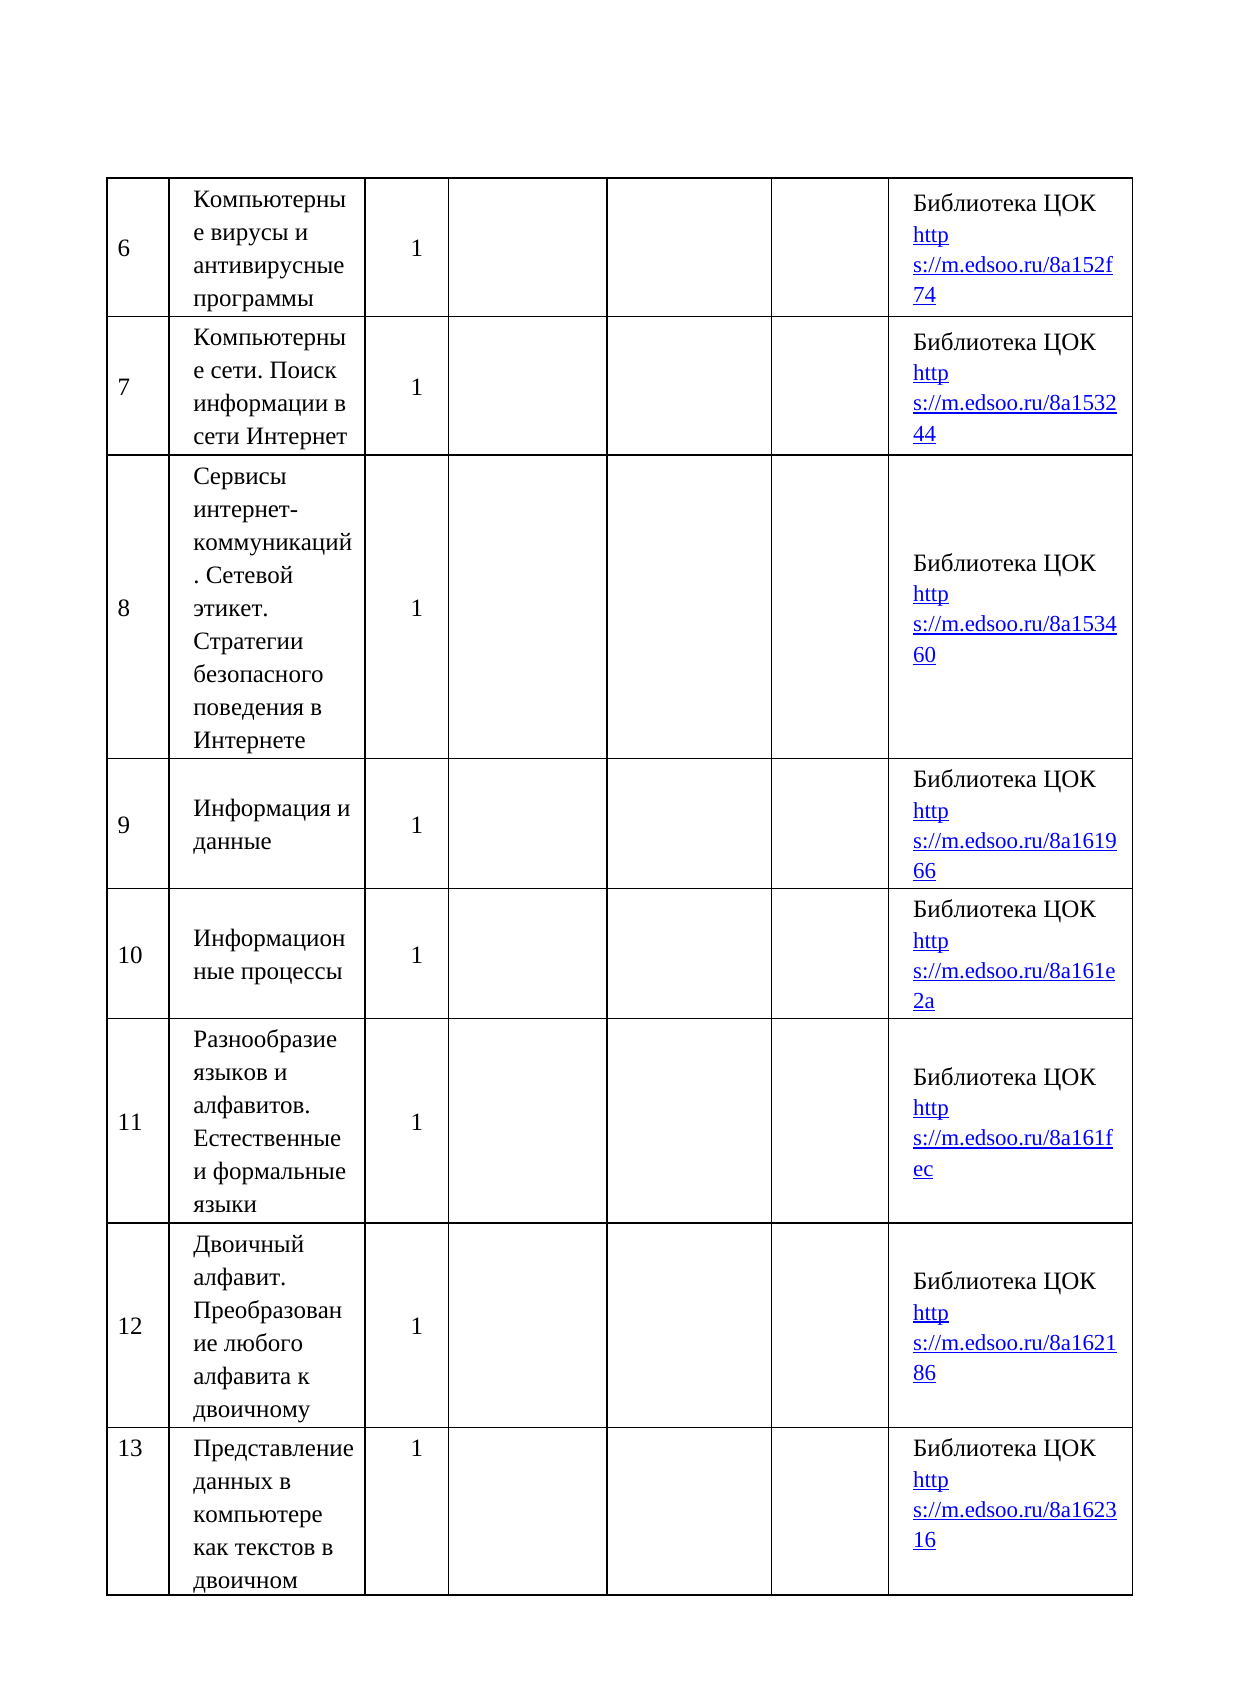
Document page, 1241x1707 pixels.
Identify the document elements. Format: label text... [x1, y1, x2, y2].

table_cell [772, 1428, 888, 1594]
table_cell [772, 456, 888, 758]
table_cell 8 [108, 456, 168, 758]
table_cell 1 [366, 759, 448, 888]
table_cell [608, 179, 771, 316]
table_cell [608, 317, 771, 454]
table_cell 13 [108, 1428, 168, 1594]
table_cell 7 [108, 317, 168, 454]
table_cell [889, 1428, 1132, 1594]
table_cell 1 [366, 1019, 448, 1222]
table_cell [608, 1019, 771, 1222]
table_cell [608, 456, 771, 758]
table_cell [772, 759, 888, 888]
table_cell 1 [366, 179, 448, 316]
table_cell [449, 1224, 606, 1427]
table_cell 1 [366, 1428, 448, 1594]
table_cell Библиотека ЦОК https://m.edsoo.ru/8a161e2a [889, 889, 1132, 1018]
table_cell Информационные процессы [170, 889, 364, 1018]
table_cell [449, 889, 606, 1018]
table_cell [449, 317, 606, 454]
table_cell [772, 889, 888, 1018]
table_cell 6 [108, 179, 168, 316]
table_cell Библиотека ЦОК https://m.edsoo.ru/8a162186 [889, 1224, 1132, 1427]
table_cell Библиотека ЦОК https://m.edsoo.ru/8a153244 [889, 317, 1132, 454]
table_cell 1 [366, 456, 448, 758]
table_cell [772, 317, 888, 454]
table_cell [449, 456, 606, 758]
table_cell [772, 179, 888, 316]
table_cell Компьютерные вирусы и антивирусные программы [170, 179, 364, 316]
table_cell 12 [108, 1224, 168, 1427]
table_cell Компьютерные сети. Поиск информации в сети Интернет [170, 317, 364, 454]
table_cell [449, 179, 606, 316]
table_cell Библиотека ЦОК https://m.edsoo.ru/8a152f74 [889, 179, 1132, 316]
table_cell [608, 1224, 771, 1427]
table_cell Библиотека ЦОК https://m.edsoo.ru/8a161fec [889, 1019, 1132, 1222]
table_cell [449, 1019, 606, 1222]
table_cell [608, 889, 771, 1018]
table_cell 1 [366, 1224, 448, 1427]
table_cell [772, 1224, 888, 1427]
table_cell 1 [366, 889, 448, 1018]
table_cell 11 [108, 1019, 168, 1222]
table_cell [608, 759, 771, 888]
table_cell Двоичный алфавит. Преобразование любого алфавита к двоичному [170, 1224, 364, 1427]
table_cell [449, 759, 606, 888]
table_cell Разнообразие языков и алфавитов. Естественные и формальные языки [170, 1019, 364, 1222]
table_cell 1 [366, 317, 448, 454]
table_cell Библиотека ЦОК https://m.edsoo.ru/8a161966 [889, 759, 1132, 888]
table_cell Сервисы интернет-коммуникаций. Сетевой этикет. Стратегии безопасного поведения в Интернете [170, 456, 364, 758]
table_cell Библиотека ЦОК https://m.edsoo.ru/8a153460 [889, 456, 1132, 758]
table_cell 9 [108, 759, 168, 888]
table_cell [772, 1019, 888, 1222]
table_cell [608, 1428, 771, 1594]
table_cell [170, 1428, 364, 1594]
table_cell 10 [108, 889, 168, 1018]
table_cell Информация и данные [170, 759, 364, 888]
table_cell [449, 1428, 606, 1594]
